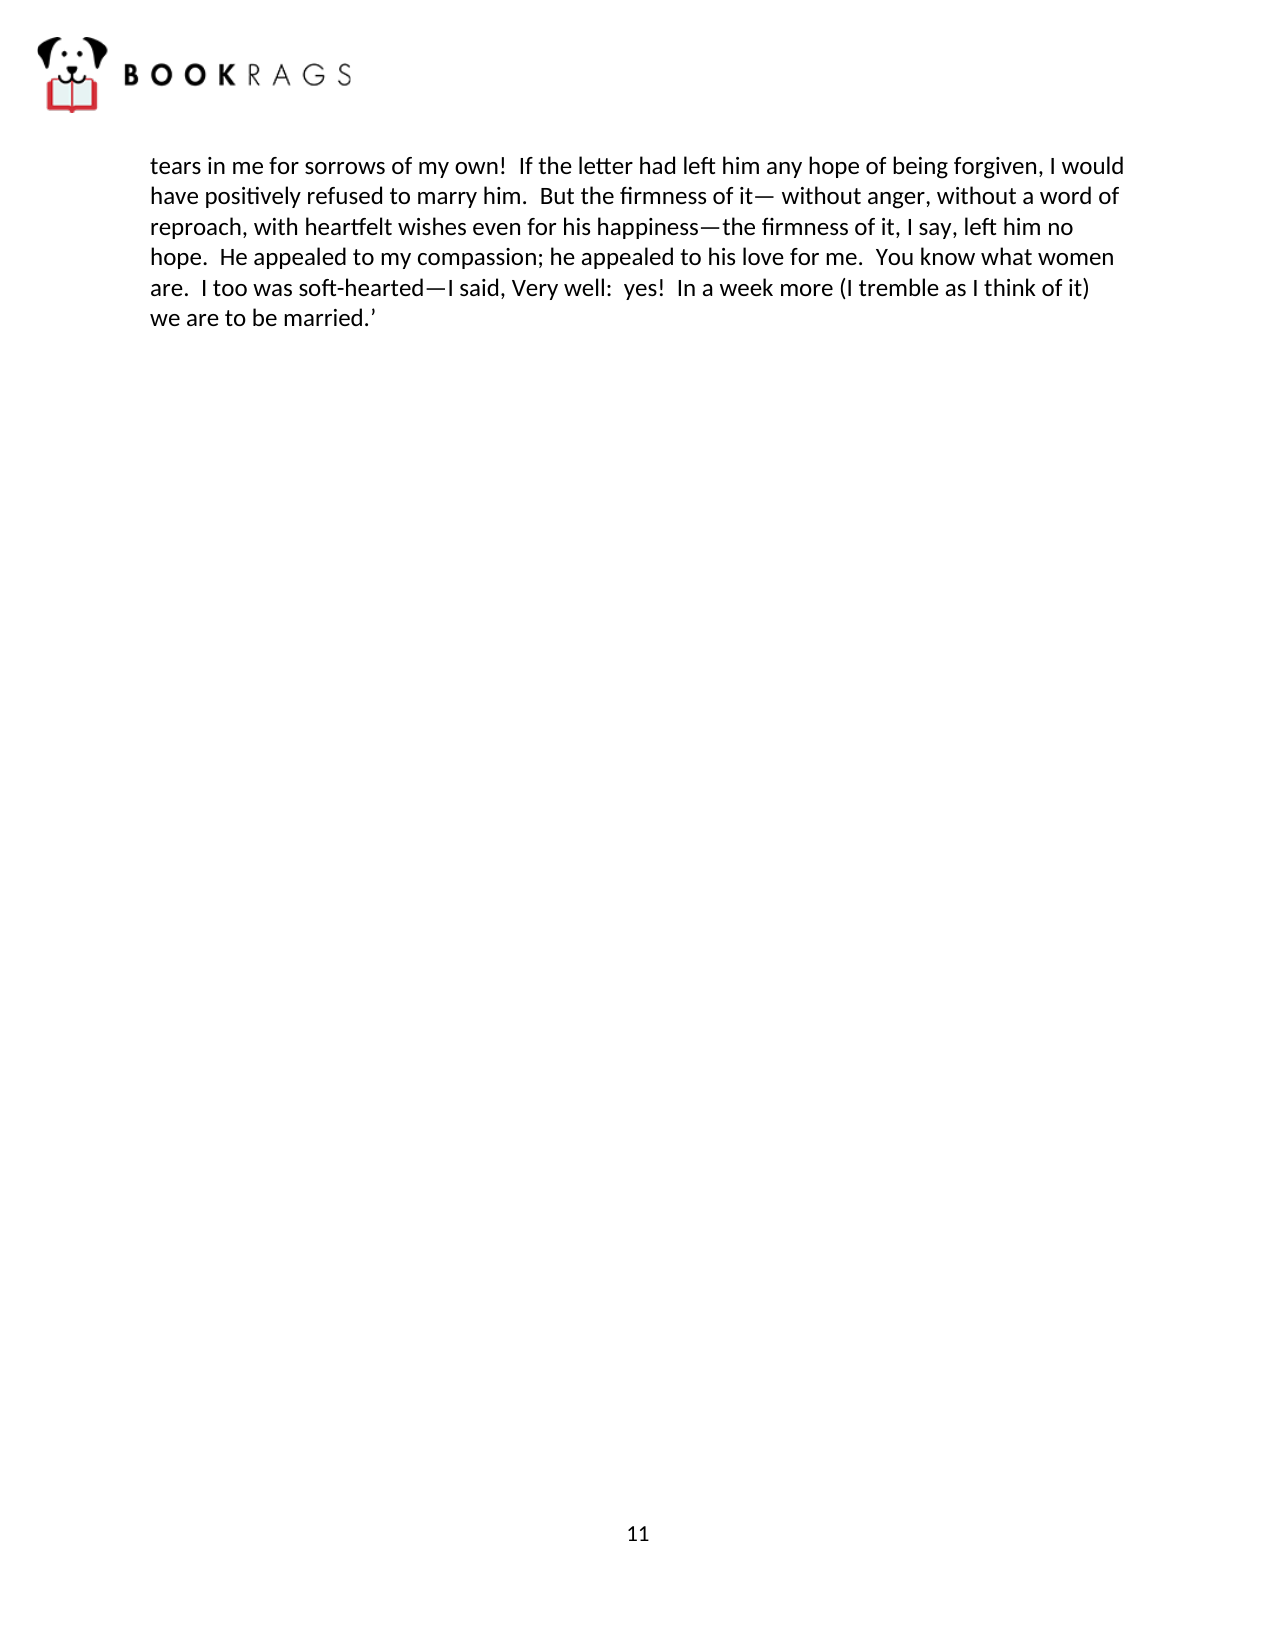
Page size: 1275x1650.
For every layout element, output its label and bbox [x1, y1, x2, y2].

text [150, 150, 1125, 333]
picture [37, 37, 351, 113]
